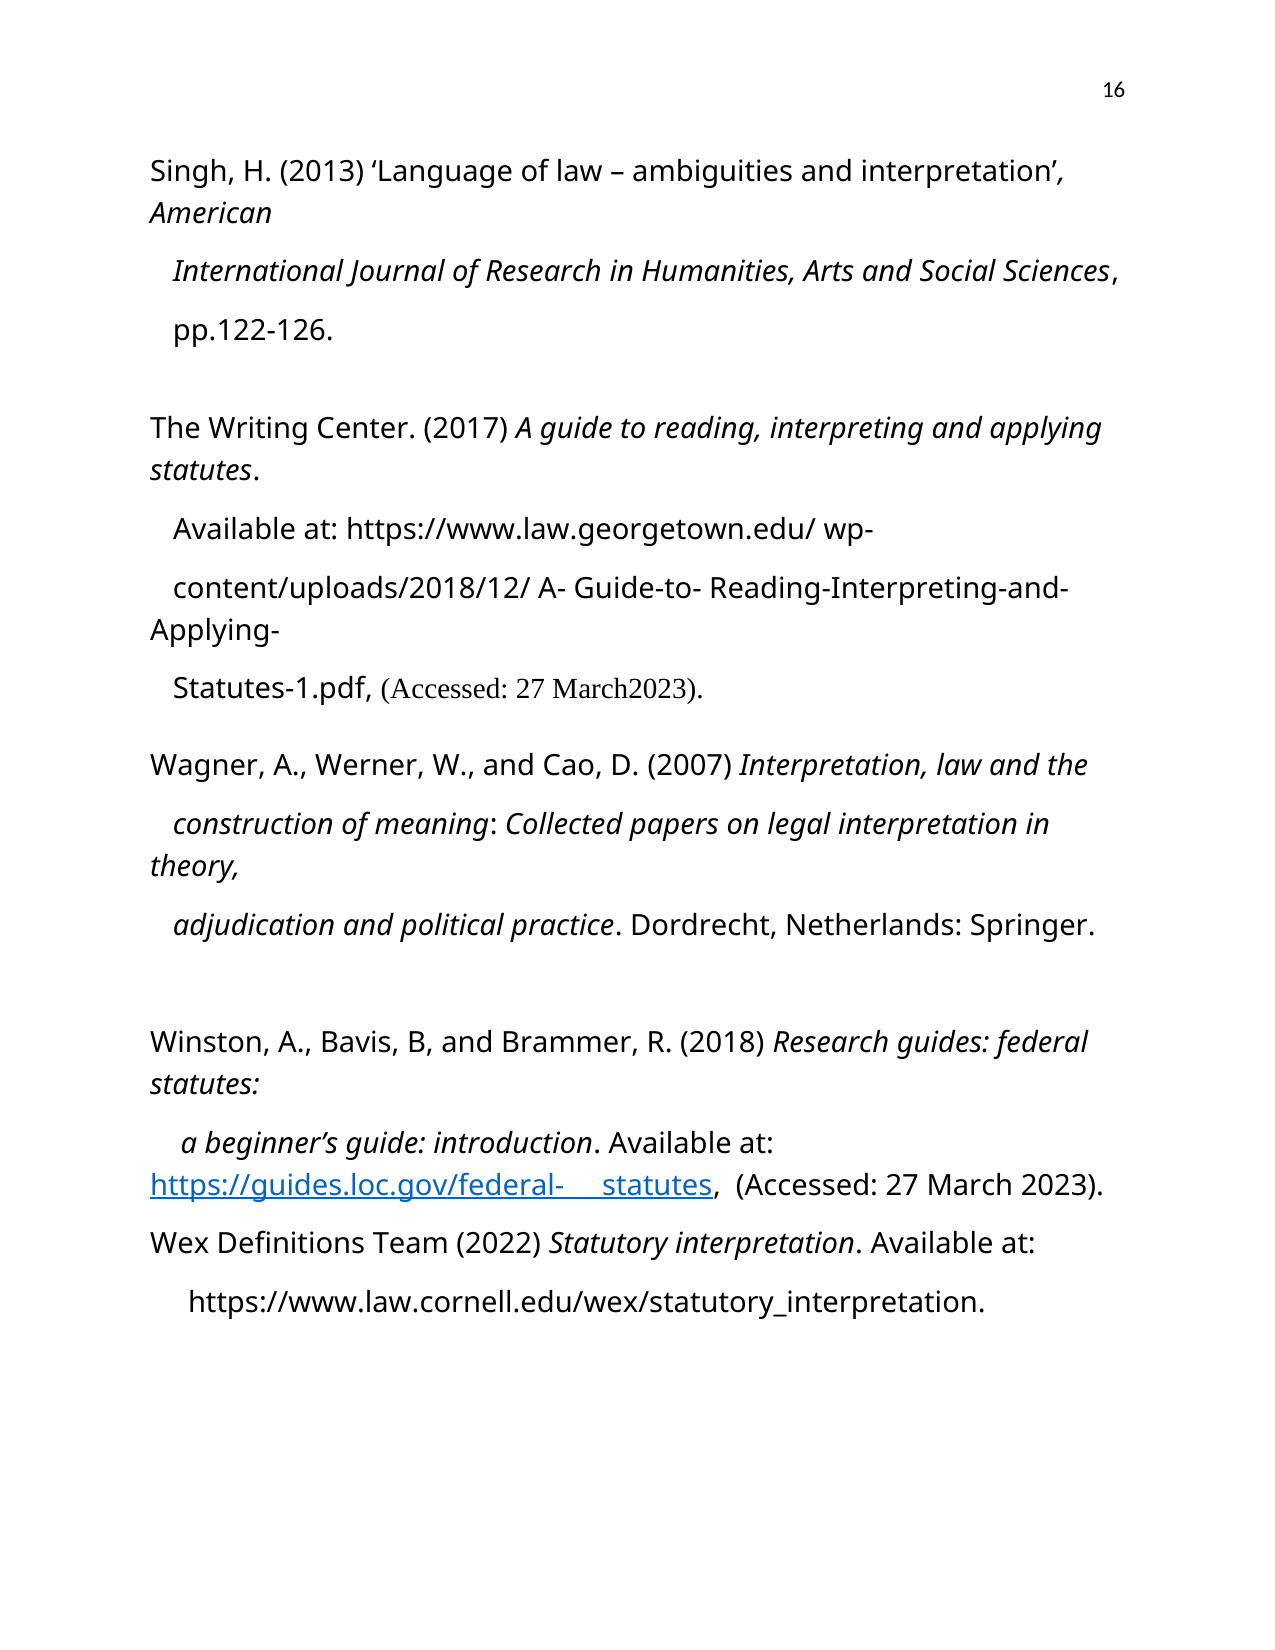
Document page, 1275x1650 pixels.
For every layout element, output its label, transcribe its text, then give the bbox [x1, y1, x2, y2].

text https://www.law.cornell.edu/wex/statutory_interpretation. [150, 1281, 1125, 1321]
text The Writing Center. (2017) A guide to reading, interpreting and applying statutes. [150, 408, 1125, 489]
text Wagner, A., Werner, W., and Cao, D. (2007) Interpretation, law and the [150, 745, 1125, 784]
text Available at: https://www.law.georgetown.edu/ wp- [150, 508, 1125, 548]
text Singh, H. (2013) ‘Language of law – ambiguities and interpretation’, American [150, 150, 1125, 232]
text adjudication and political practice. Dordrecht, Netherlands: Springer. [150, 904, 1125, 944]
text pp.122-126. [150, 309, 1125, 349]
text Statutes-1.pdf, (Accessed: 27 March2023). [150, 667, 1125, 707]
text Wex Definitions Team (2022) Statutory interpretation. Available at: [150, 1222, 1125, 1262]
text content/uploads/2018/12/ A- Guide-to- Reading-Interpreting-and-Applying- [150, 567, 1125, 648]
text a beginner’s guide: introduction. Available at: https://guides.loc.gov/federal- statutes, (Accessed: 27 March 2023). [150, 1122, 1125, 1203]
text construction of meaning: Collected papers on legal interpretation in theory, [150, 803, 1125, 885]
text International Journal of Research in Humanities, Arts and Social Sciences, [150, 251, 1125, 290]
text Winston, A., Bavis, B, and Brammer, R. (2018) Research guides: federal statutes: [150, 1021, 1125, 1103]
